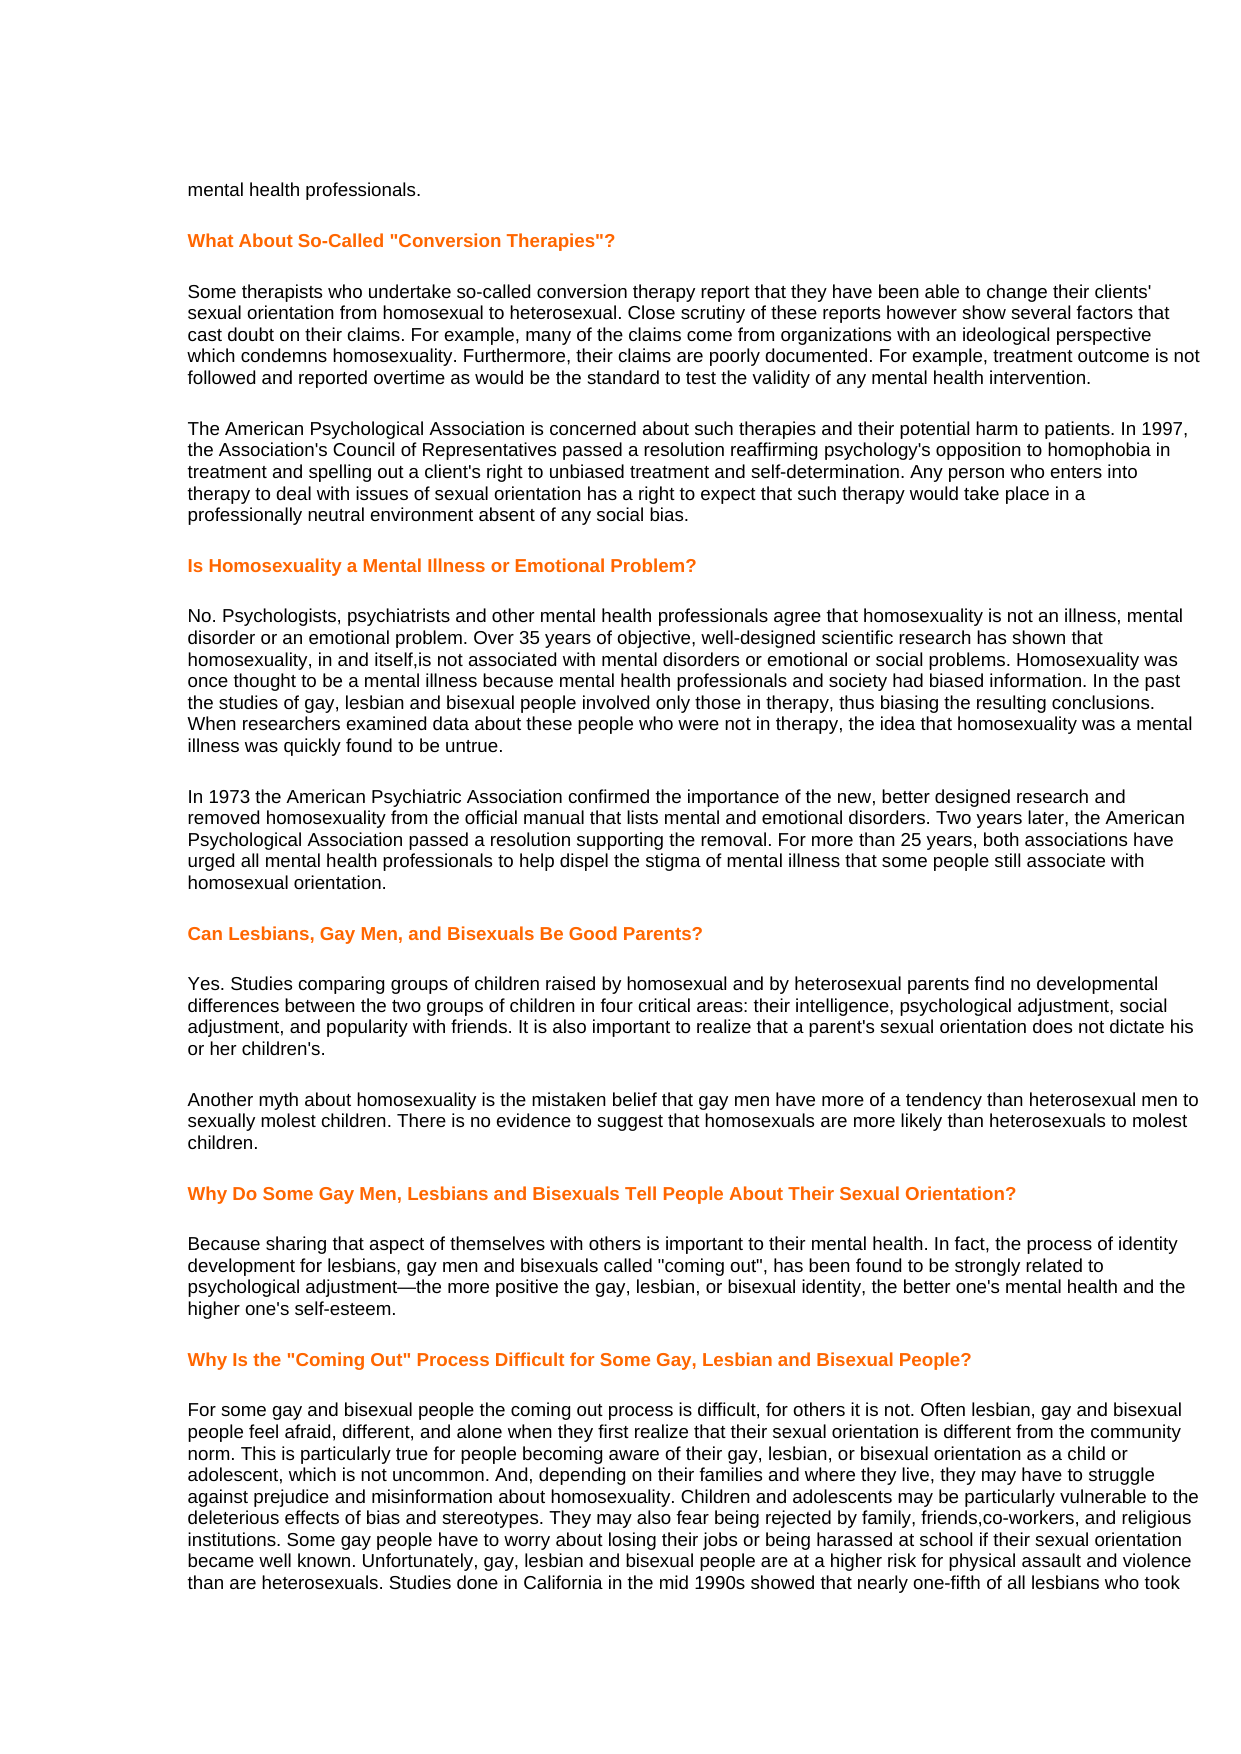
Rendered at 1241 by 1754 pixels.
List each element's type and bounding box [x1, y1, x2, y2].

table_header [188, 150, 1203, 1593]
